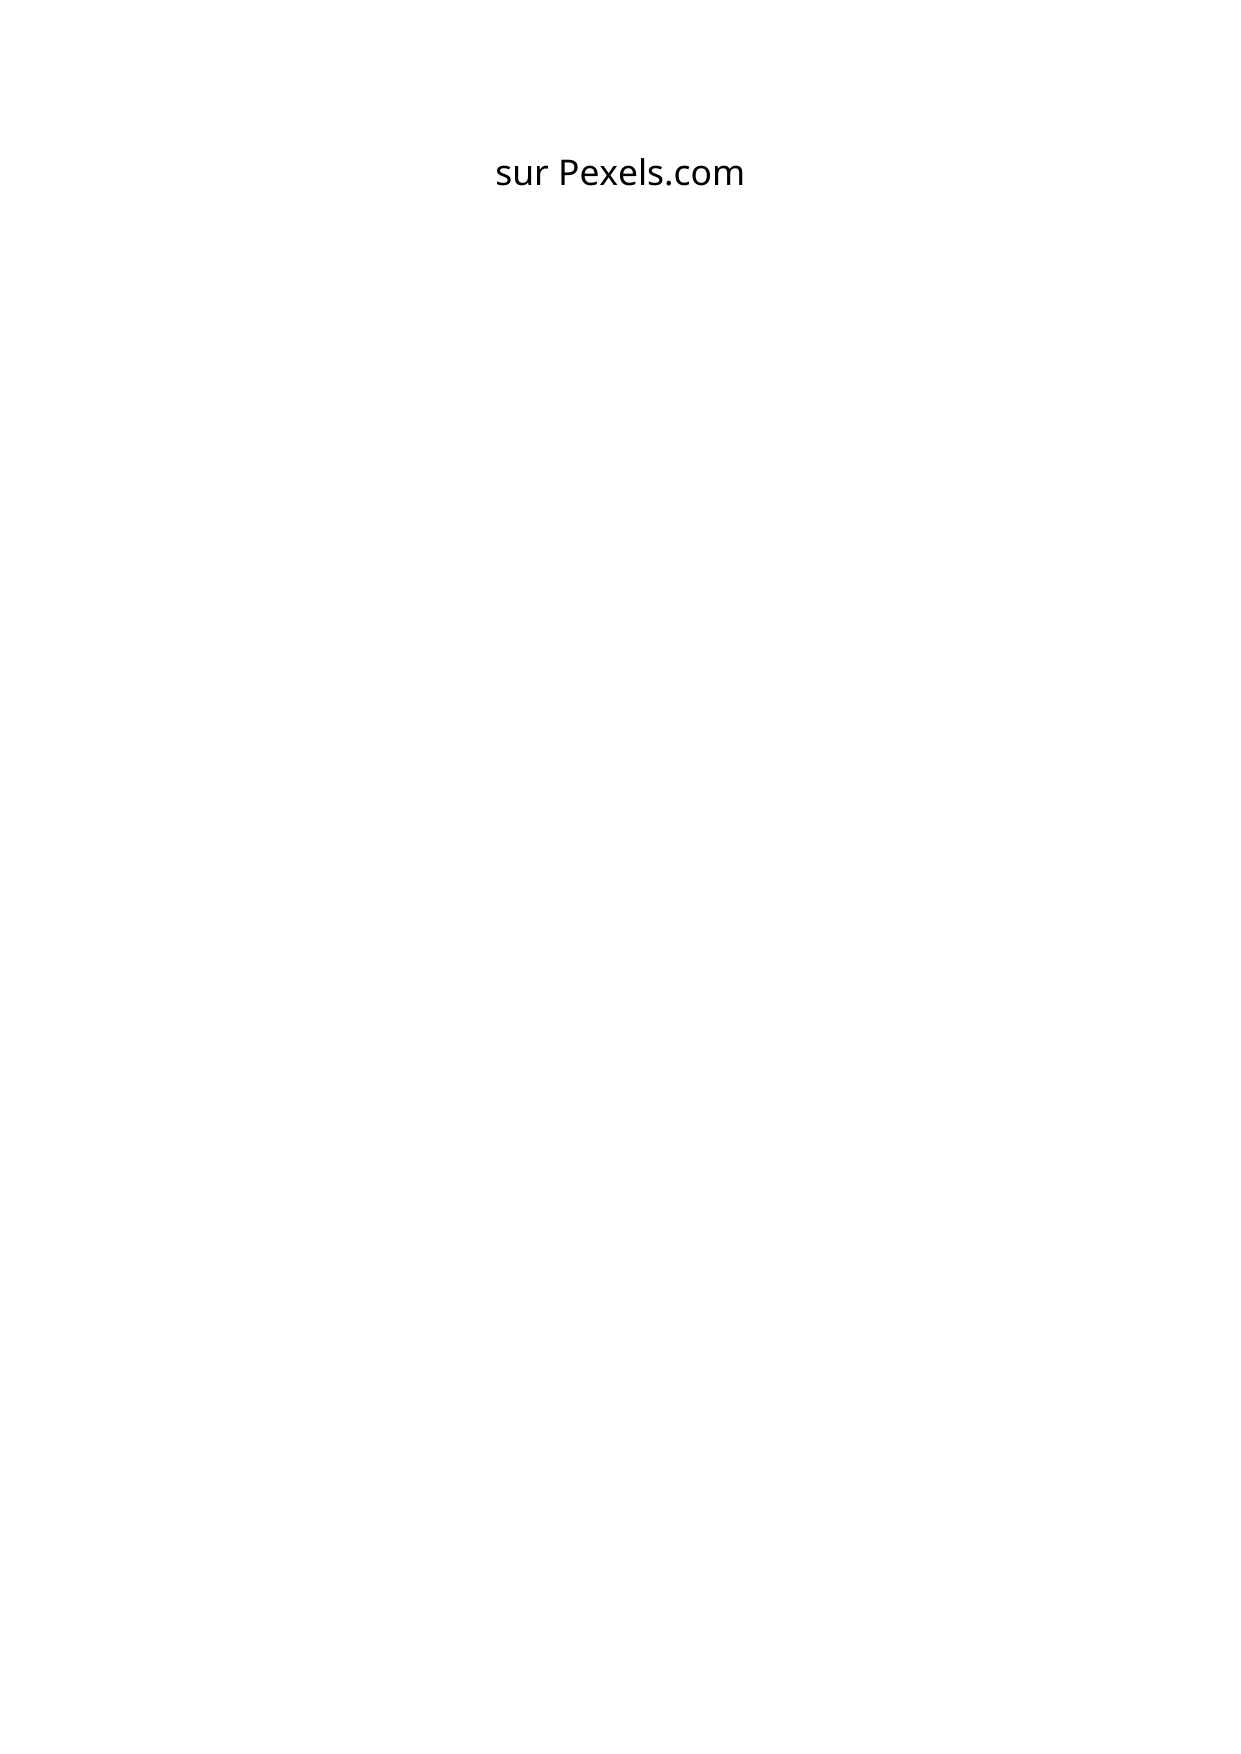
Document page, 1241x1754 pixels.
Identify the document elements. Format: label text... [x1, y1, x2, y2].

text sur Pexels.com [148, 148, 1093, 196]
